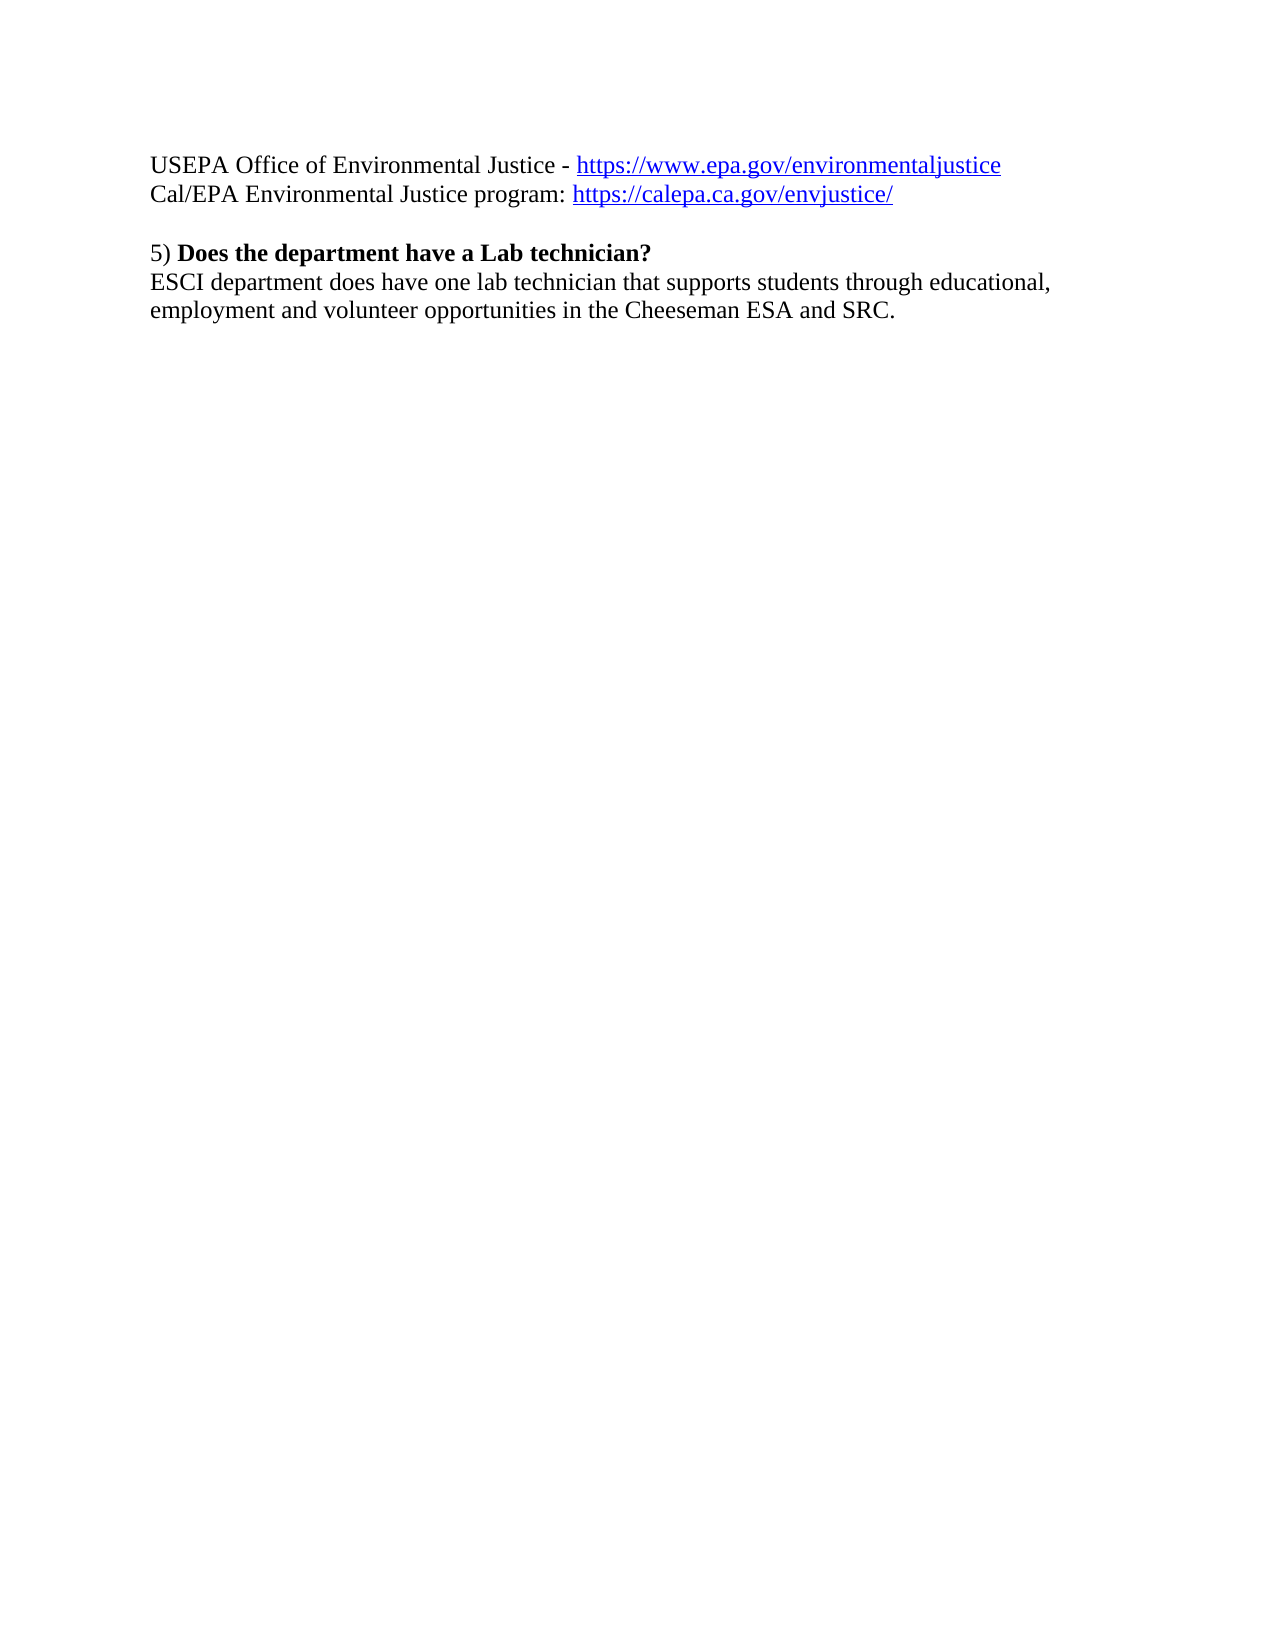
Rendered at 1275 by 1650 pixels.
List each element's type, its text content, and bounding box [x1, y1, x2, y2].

text 5) Does the department have a Lab technician? [150, 238, 1125, 267]
text USEPA Office of Environmental Justice - https://www.epa.gov/environmentaljustice [150, 150, 1125, 179]
text Cal/EPA Environmental Justice program: https://calepa.ca.gov/envjustice/ [150, 179, 1125, 207]
text ESCI department does have one lab technician that supports students through educational, employment and volunteer opportunities in the Cheeseman ESA and SRC. [150, 267, 1125, 324]
